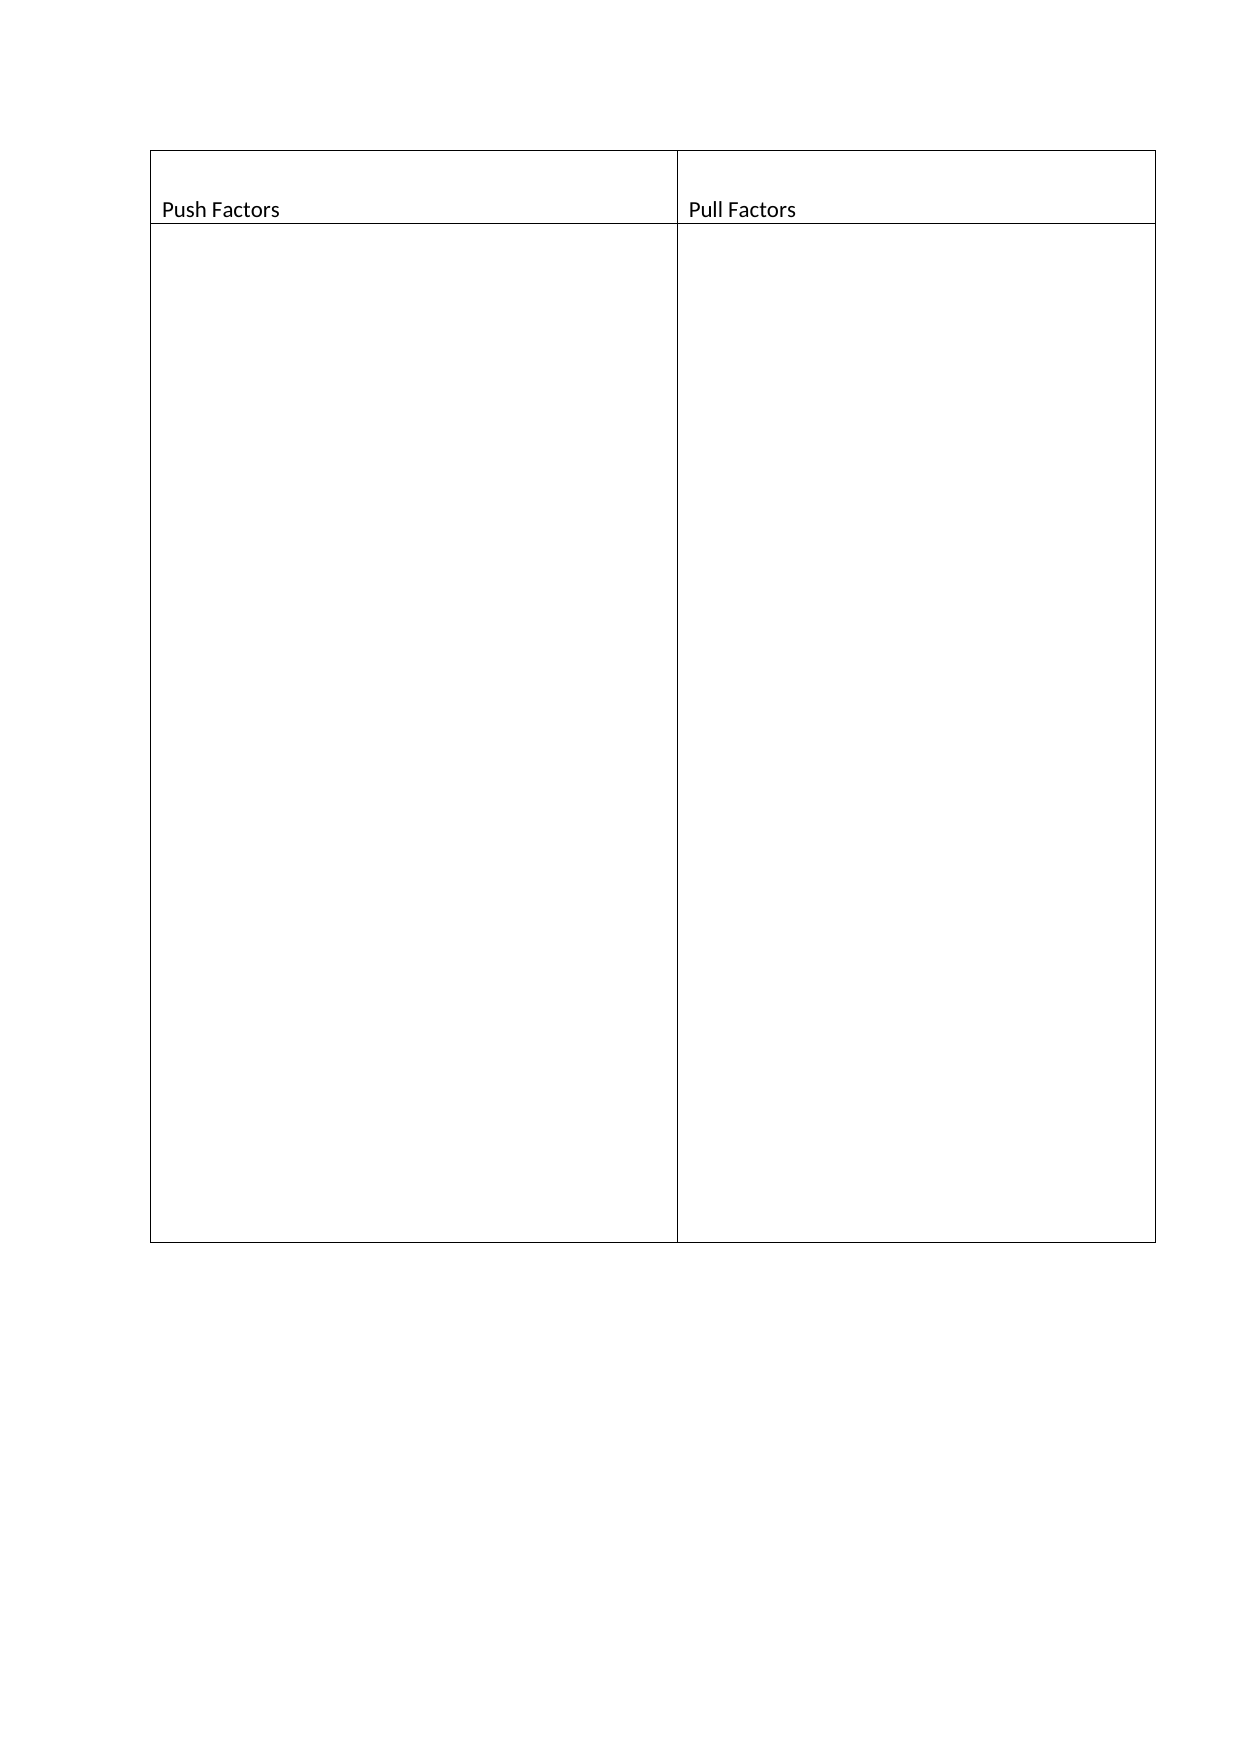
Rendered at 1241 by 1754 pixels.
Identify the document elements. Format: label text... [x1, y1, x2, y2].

table_cell [678, 224, 1155, 1242]
table_header Push Factors [151, 151, 677, 223]
table_header Pull Factors [678, 151, 1155, 223]
table_cell [151, 224, 677, 1242]
